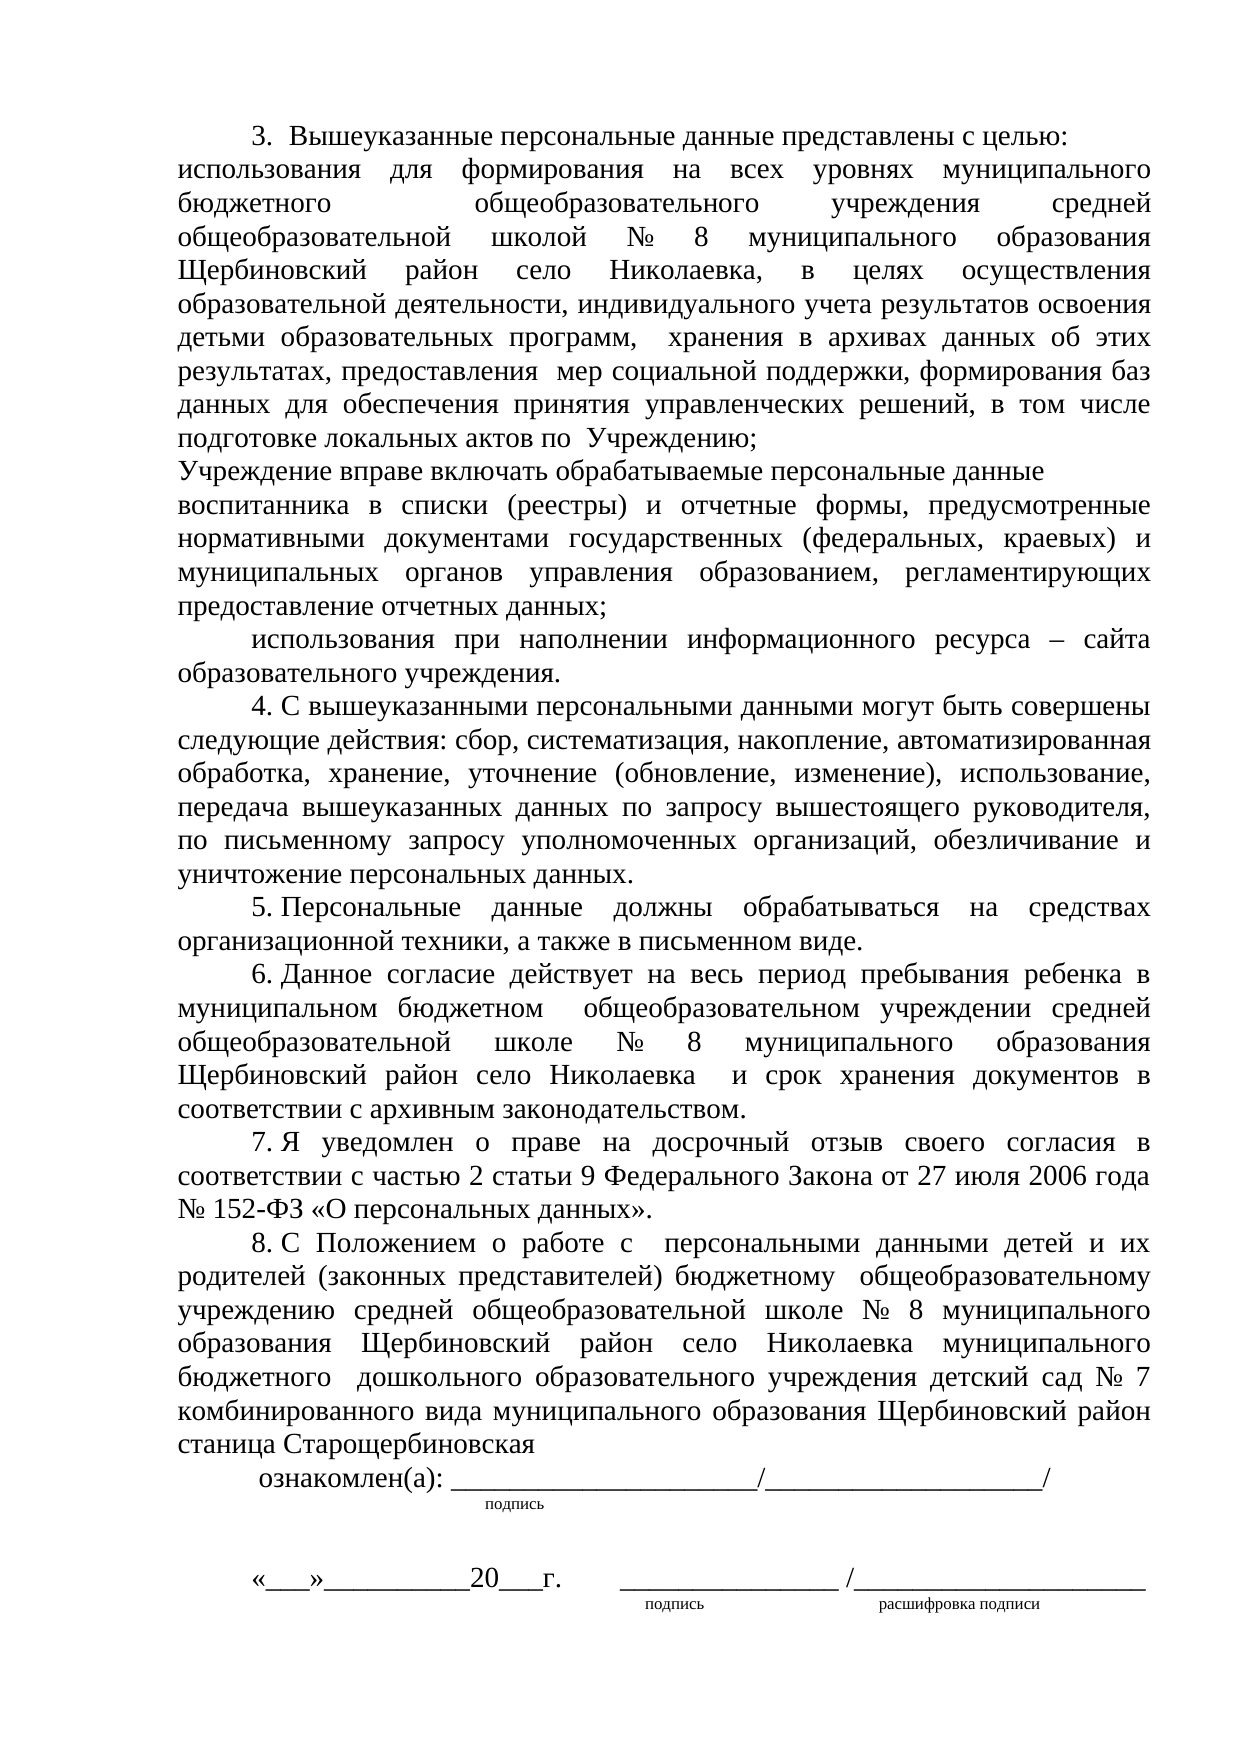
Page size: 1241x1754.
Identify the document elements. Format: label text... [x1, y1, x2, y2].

list Данное согласие действует на весь период пребывания ребенка в муниципальном бюджетном общеобразовательном учреждении средней общеобразовательной школе № 8 муниципального образования Щербиновский район село Николаевка и срок хранения документов в соответствии с архивным законодательством. [177, 957, 1152, 1124]
text использования для формирования на всех уровнях муниципального бюджетного общеобразовательного учреждения средней общеобразовательной школой № 8 муниципального образования Щербиновский район село Николаевка, в целях осуществления образовательной деятельности, индивидуального учета результатов освоения детьми образовательных программ, хранения в архивах данных об этих результатах, предоставления мер социальной поддержки, формирования баз данных для обеспечения принятия управленческих решений, в том числе подготовке локальных актов по Учреждению; [177, 152, 1152, 453]
text воспитанника в списки (реестры) и отчетные формы, предусмотренные нормативными документами государственных (федеральных, краевых) и муниципальных органов управления образованием, регламентирующих предоставление отчетных данных; [177, 487, 1152, 621]
text Учреждение вправе включать обрабатываемые персональные данные [177, 453, 1152, 487]
list С вышеуказанными персональными данными могут быть совершены следующие действия: сбор, систематизация, накопление, автоматизированная обработка, хранение, уточнение (обновление, изменение), использование, передача вышеуказанных данных по запросу вышестоящего руководителя, по письменному запросу уполномоченных организаций, обезличивание и уничтожение персональных данных. [177, 688, 1152, 889]
text ознакомлен(а): _____________________/___________________/ [251, 1460, 1152, 1493]
list Вышеуказанные персональные данные представлены с целью: [177, 118, 1152, 152]
text подпись расшифровка подписи [177, 1594, 1152, 1627]
text использования при наполнении информационного ресурса – сайта образовательного учреждения. [177, 621, 1152, 688]
list Я уведомлен о праве на досрочный отзыв своего согласия в соответствии с частью 2 статьи 9 Федерального Закона от 27 июля 2006 года № 152-ФЗ «О персональных данных». [177, 1124, 1152, 1225]
list С Положением о работе с персональными данными детей и их родителей (законных представителей) бюджетному общеобразовательному учреждению средней общеобразовательной школе № 8 муниципального образования Щербиновский район село Николаевка муниципального бюджетного дошкольного образовательного учреждения детский сад № 7 комбинированного вида муниципального образования Щербиновский район станица Старощербиновская [177, 1225, 1152, 1460]
text «___»__________20___г. _______________ /____________________ [177, 1560, 1152, 1594]
list Персональные данные должны обрабатываться на средствах организационной техники, а также в письменном виде. [177, 889, 1152, 957]
text подпись [177, 1493, 1152, 1527]
